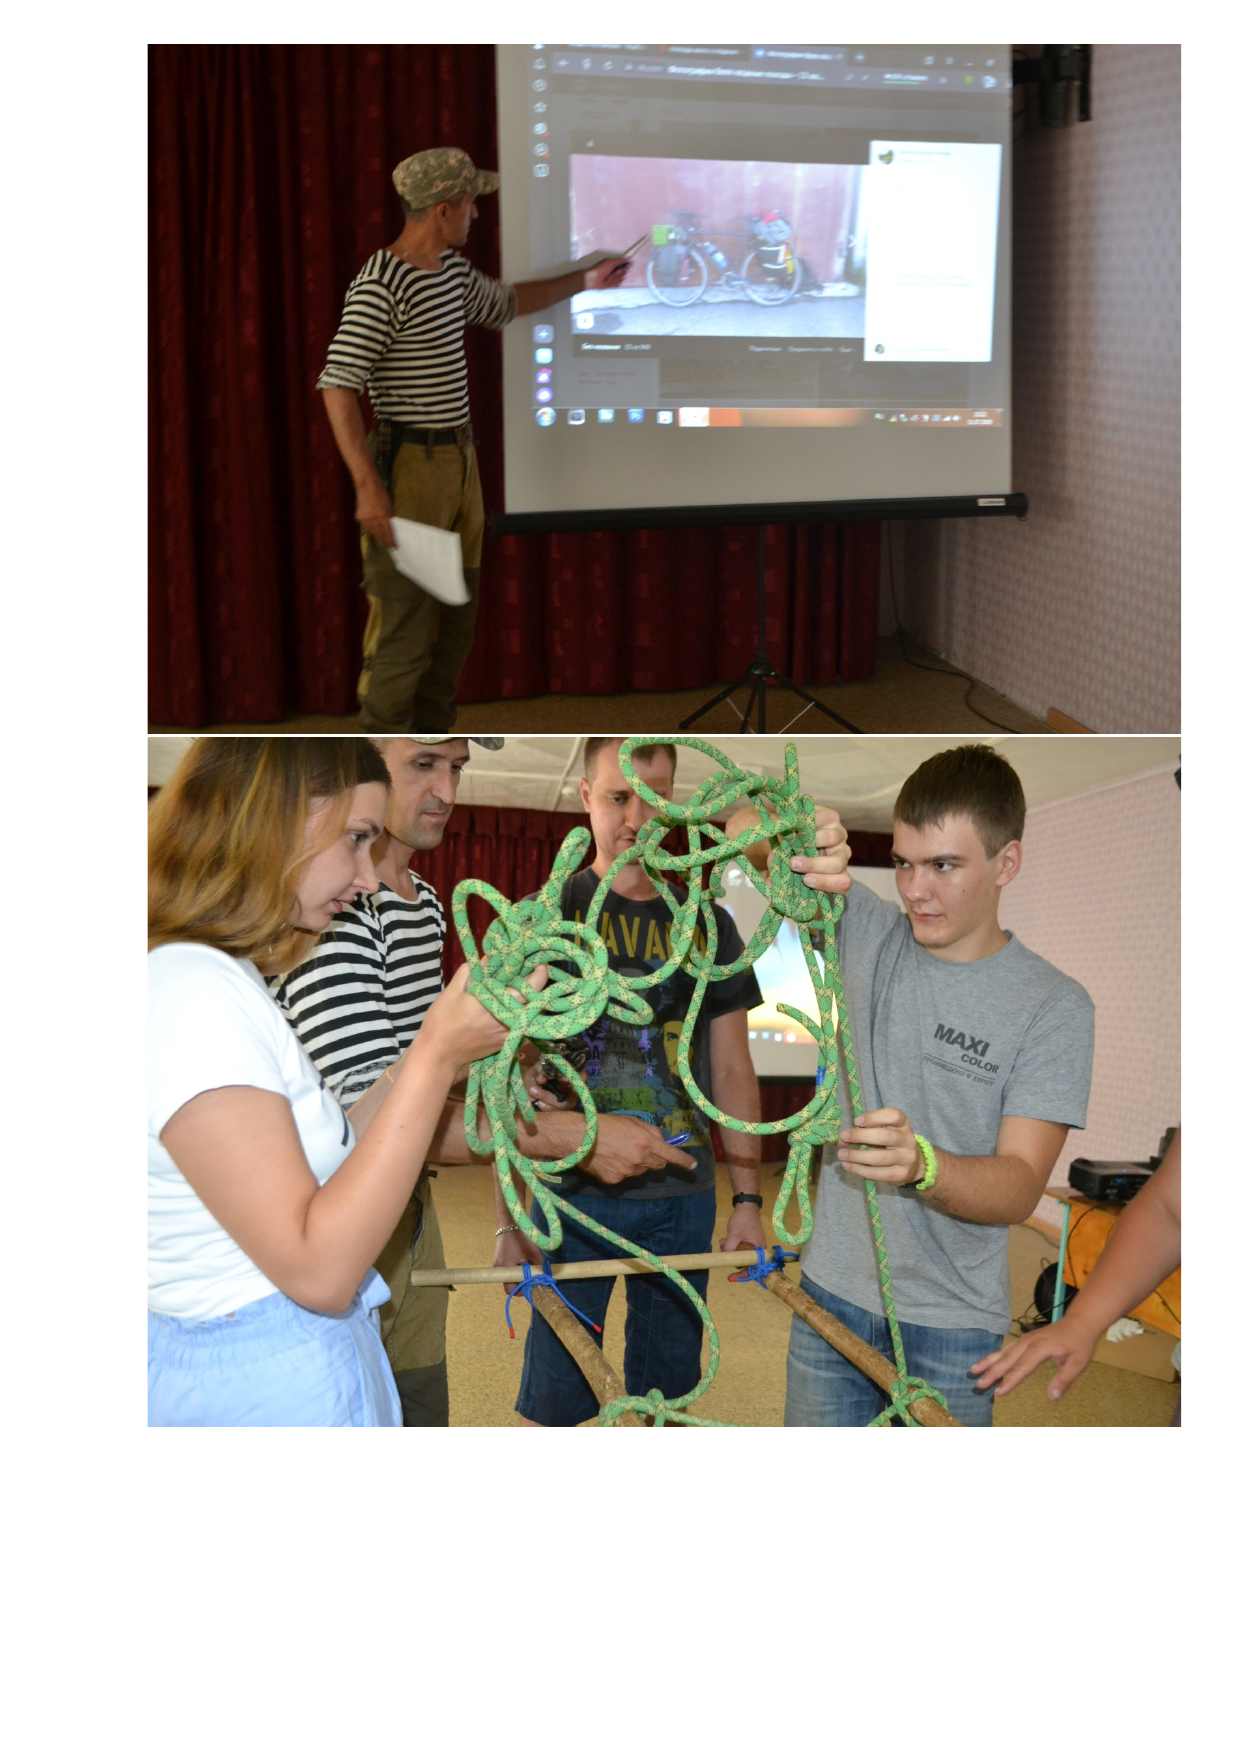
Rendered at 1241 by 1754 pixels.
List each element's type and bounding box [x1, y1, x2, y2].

picture [147, 737, 1182, 1427]
picture [147, 44, 1182, 734]
